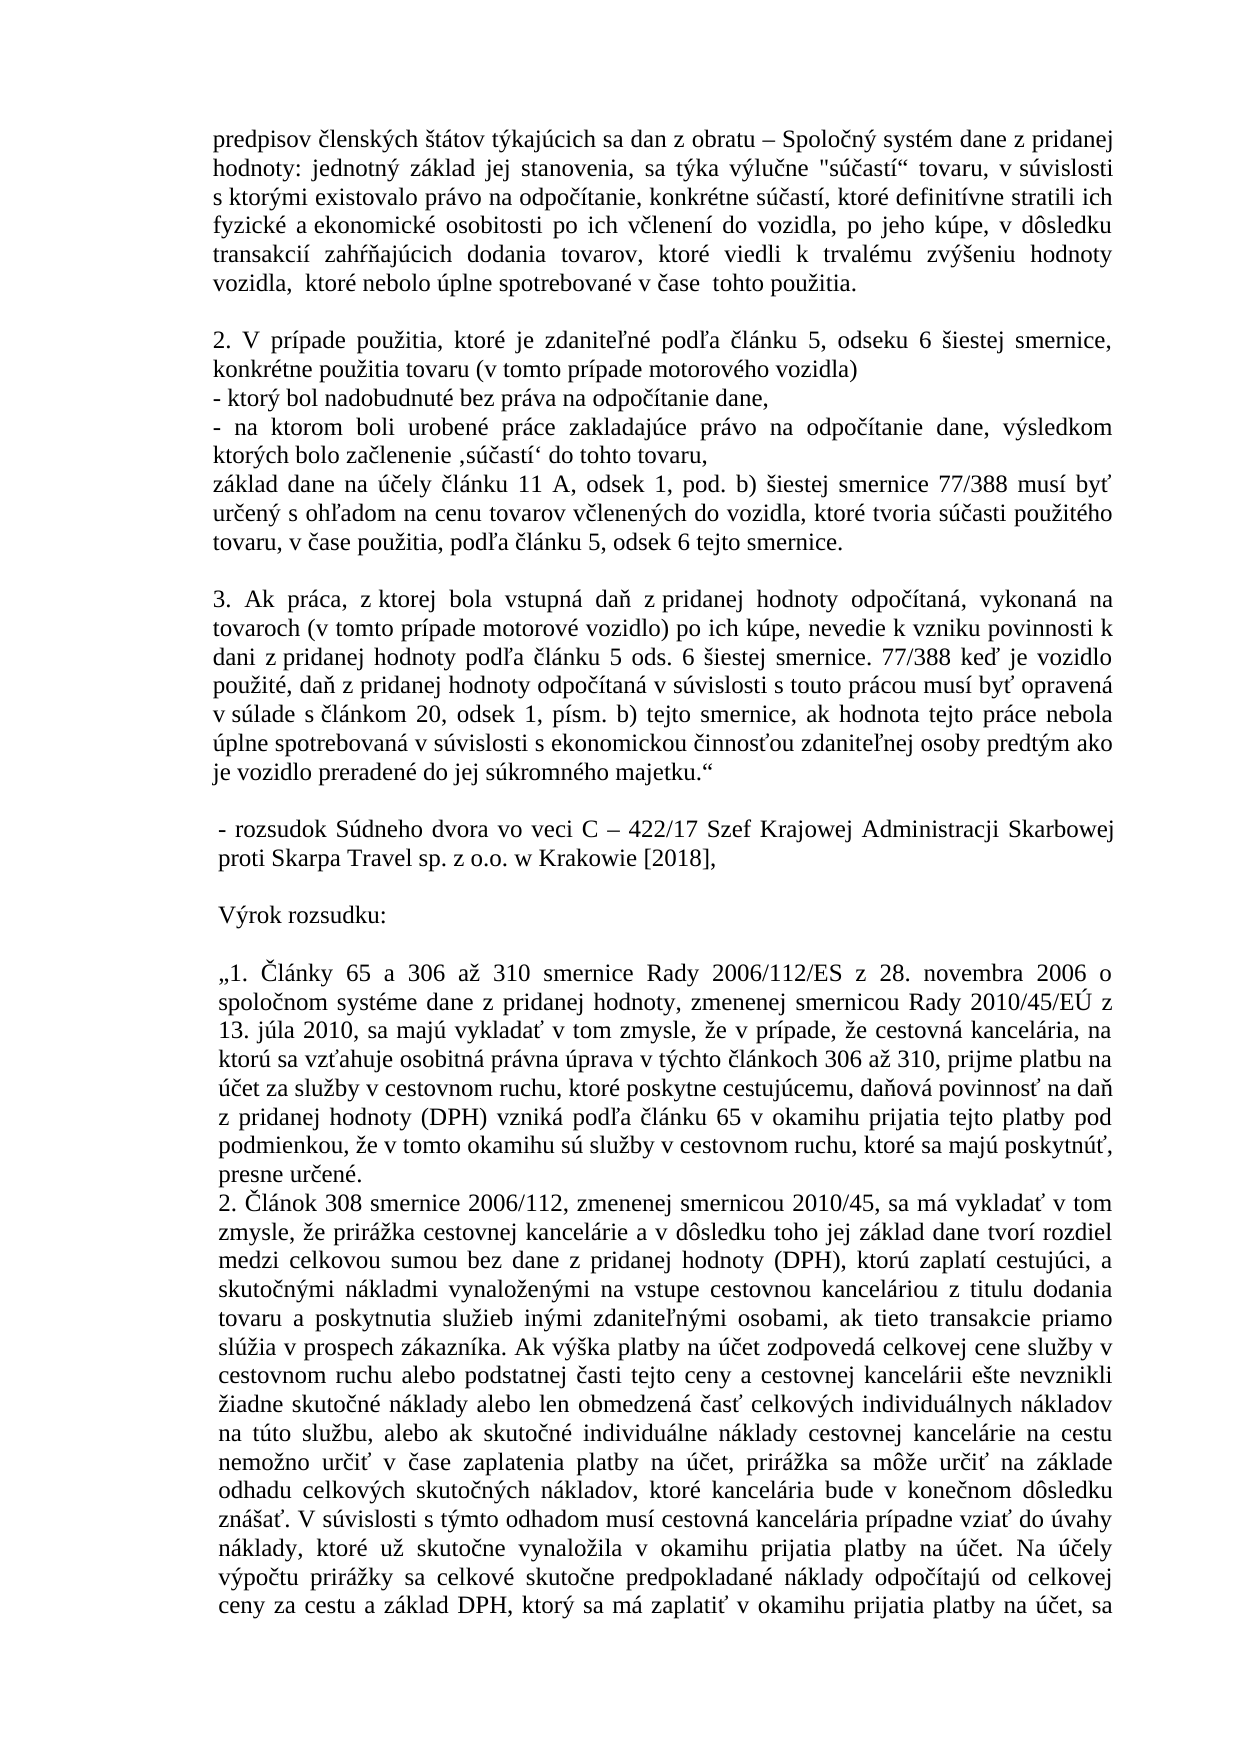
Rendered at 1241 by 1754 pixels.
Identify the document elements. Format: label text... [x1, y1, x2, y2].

text Výrok rozsudku: [218, 900, 1071, 929]
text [213, 124, 1113, 297]
text - na ktorom boli urobené práce zakladajúce právo na odpočítanie dane, výsledkom ktorých bolo začlenenie ‚súčastí‘ do tohto tovaru, [213, 412, 1113, 469]
text „1. Články 65 a 306 až 310 smernice Rady 2006/112/ES z 28. novembra 2006 o spoločnom systéme dane z pridanej hodnoty, zmenenej smernicou Rady 2010/45/EÚ z 13. júla 2010, sa majú vykladať v tom zmysle, že v prípade, že cestovná kancelária, na ktorú sa vzťahuje osobitná právna úprava v týchto článkoch 306 až 310, prijme platbu na účet za služby v cestovnom ruchu, ktoré poskytne cestujúcemu, daňová povinnosť na daň z pridanej hodnoty (DPH) vzniká podľa článku 65 v okamihu prijatia tejto platby pod podmienkou, že v tomto okamihu sú služby v cestovnom ruchu, ktoré sa majú poskytnúť, presne určené. [218, 958, 1113, 1188]
text 2. V prípade použitia, ktoré je zdaniteľné podľa článku 5, odseku 6 šiestej smernice, konkrétne použitia tovaru (v tomto prípade motorového vozidla) [213, 325, 1113, 383]
text - ktorý bol nadobudnuté bez práva na odpočítanie dane, [213, 383, 1113, 412]
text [218, 1188, 1113, 1619]
text základ dane na účely článku 11 A, odsek 1, pod. b) šiestej smernice 77/388 musí byť určený s ohľadom na cenu tovarov včlenených do vozidla, ktoré tvoria súčasti použitého tovaru, v čase použitia, podľa článku 5, odsek 6 tejto smernice. [213, 469, 1113, 555]
text - rozsudok Súdneho dvora vo veci C – 422/17 Szef Krajowej Administracji Skarbowej proti Skarpa Travel sp. z o.o. w Krakowie [2018], [218, 814, 1116, 872]
text 3. Ak práca, z ktorej bola vstupná daň z pridanej hodnoty odpočítaná, vykonaná na tovaroch (v tomto prípade motorové vozidlo) po ich kúpe, nevedie k vzniku povinnosti k dani z pridanej hodnoty podľa článku 5 ods. 6 šiestej smernice. 77/388 keď je vozidlo použité, daň z pridanej hodnoty odpočítaná v súvislosti s touto prácou musí byť opravená v súlade s článkom 20, odsek 1, písm. b) tejto smernice, ak hodnota tejto práce nebola úplne spotrebovaná v súvislosti s ekonomickou činnosťou zdaniteľnej osoby predtým ako je vozidlo preradené do jej súkromného majetku.“ [213, 584, 1113, 785]
